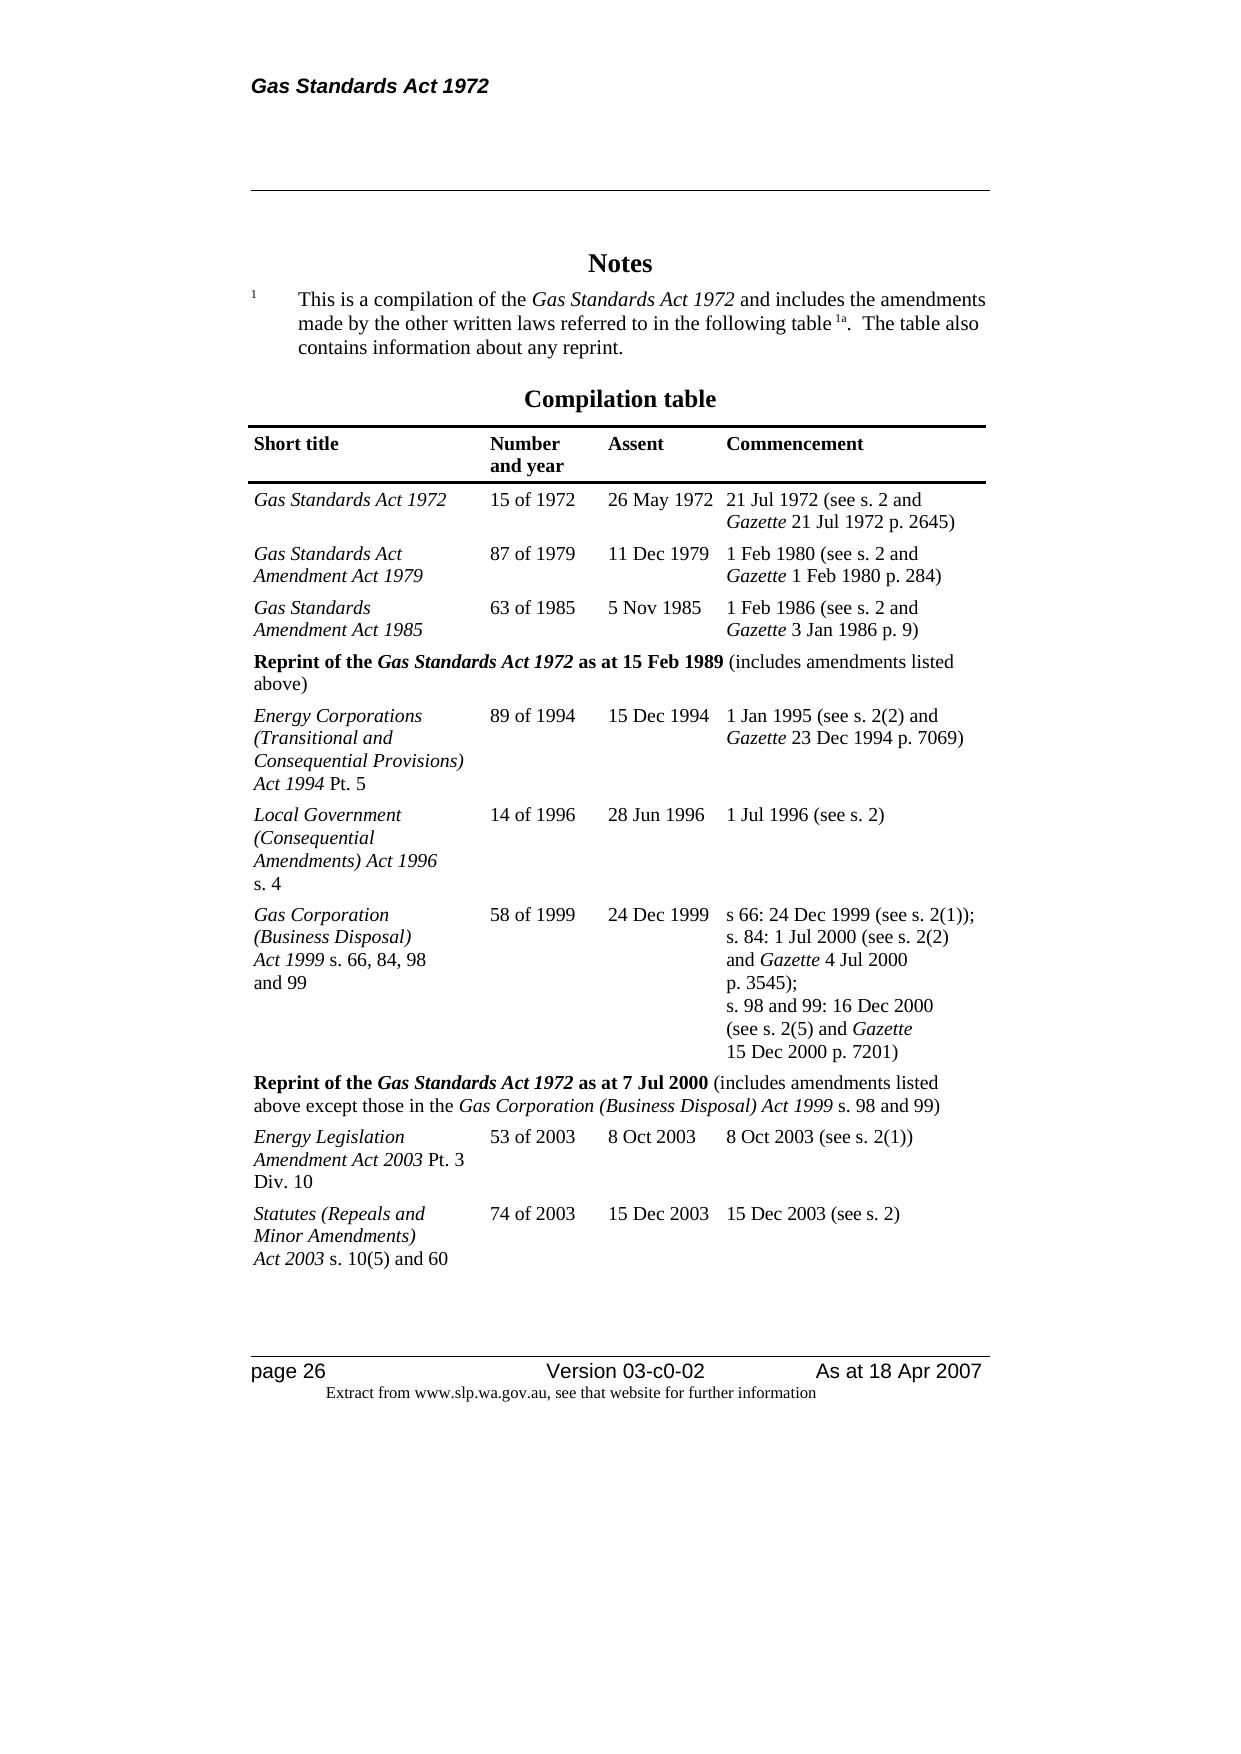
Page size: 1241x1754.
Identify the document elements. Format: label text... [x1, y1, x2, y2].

table_cell 1 Jul 1996 (see s. 2) [720, 799, 986, 898]
table_cell Energy Legislation Amendment Act 2003 Pt. 3 Div. 10 [248, 1121, 484, 1197]
table_cell 24 Dec 1999 [602, 899, 720, 1067]
table_cell 8 Oct 2003 (see s. 2(1)) [720, 1121, 986, 1197]
table_cell Local Government (Consequential Amendments) Act 1996 s. 4 [248, 799, 484, 898]
subtitle Notes [251, 247, 990, 279]
table_cell 14 of 1996 [484, 799, 602, 898]
table_cell 63 of 1985 [484, 591, 602, 645]
table_cell 21 Jul 1972 (see s. 2 and Gazette 21 Jul 1972 p. 2645) [720, 484, 986, 537]
table_cell 15 Dec 2003 [602, 1197, 720, 1274]
table_cell 8 Oct 2003 [602, 1121, 720, 1197]
table_header Commencement [720, 428, 986, 481]
table_cell Statutes (Repeals and Minor Amendments) Act 2003 s. 10(5) and 60 [248, 1197, 484, 1274]
table_cell 26 May 1972 [602, 484, 720, 537]
table_cell 1 Feb 1986 (see s. 2 and Gazette 3 Jan 1986 p. 9) [720, 591, 986, 645]
table_cell 15 Dec 1994 [602, 699, 720, 799]
table_cell Reprint of the Gas Standards Act 1972 as at 7 Jul 2000 (includes amendments listed above except those in the Gas Corporation (Business Disposal) Act 1999 s. 98 and 99) [248, 1067, 986, 1121]
table_cell 89 of 1994 [484, 699, 602, 799]
table_cell 1 Feb 1980 (see s. 2 and Gazette 1 Feb 1980 p. 284) [720, 538, 986, 591]
table_cell 15 of 1972 [484, 484, 602, 537]
table_header Short title [248, 428, 484, 481]
table_cell 58 of 1999 [484, 899, 602, 1067]
table_cell Reprint of the Gas Standards Act 1972 as at 15 Feb 1989 (includes amendments listed above) [248, 645, 986, 699]
table_cell Gas Standards Amendment Act 1985 [248, 591, 484, 645]
table_cell Gas Corporation (Business Disposal) Act 1999 s. 66, 84, 98 and 99 [248, 899, 484, 1067]
table_cell Gas Standards Act 1972 [248, 484, 484, 537]
table_cell 5 Nov 1985 [602, 591, 720, 645]
table_cell 74 of 2003 [484, 1197, 602, 1274]
text 1 This is a compilation of the Gas Standards Act 1972 and includes the amendments made by the other written laws referred to in the following table 1a. The table also contains information about any reprint. [251, 287, 990, 359]
table_header Assent [602, 428, 720, 481]
table_cell 15 Dec 2003 (see s. 2) [720, 1197, 986, 1274]
table_cell Energy Corporations (Transitional and Consequential Provisions) Act 1994 Pt. 5 [248, 699, 484, 799]
table_cell 28 Jun 1996 [602, 799, 720, 898]
table_cell 1 Jan 1995 (see s. 2(2) and Gazette 23 Dec 1994 p. 7069) [720, 699, 986, 799]
table_cell s 66: 24 Dec 1999 (see s. 2(1)); s. 84: 1 Jul 2000 (see s. 2(2) and Gazette 4 Jul 2000 p. 3545); s. 98 and 99: 16 Dec 2000 (see s. 2(5) and Gazette 15 Dec 2000 p. 7201) [720, 899, 986, 1067]
table_cell 87 of 1979 [484, 538, 602, 591]
table_header Number and year [484, 428, 602, 481]
table_cell Gas Standards Act Amendment Act 1979 [248, 538, 484, 591]
table_cell 11 Dec 1979 [602, 538, 720, 591]
table_cell 53 of 2003 [484, 1121, 602, 1197]
subtitle Compilation table [251, 384, 990, 413]
